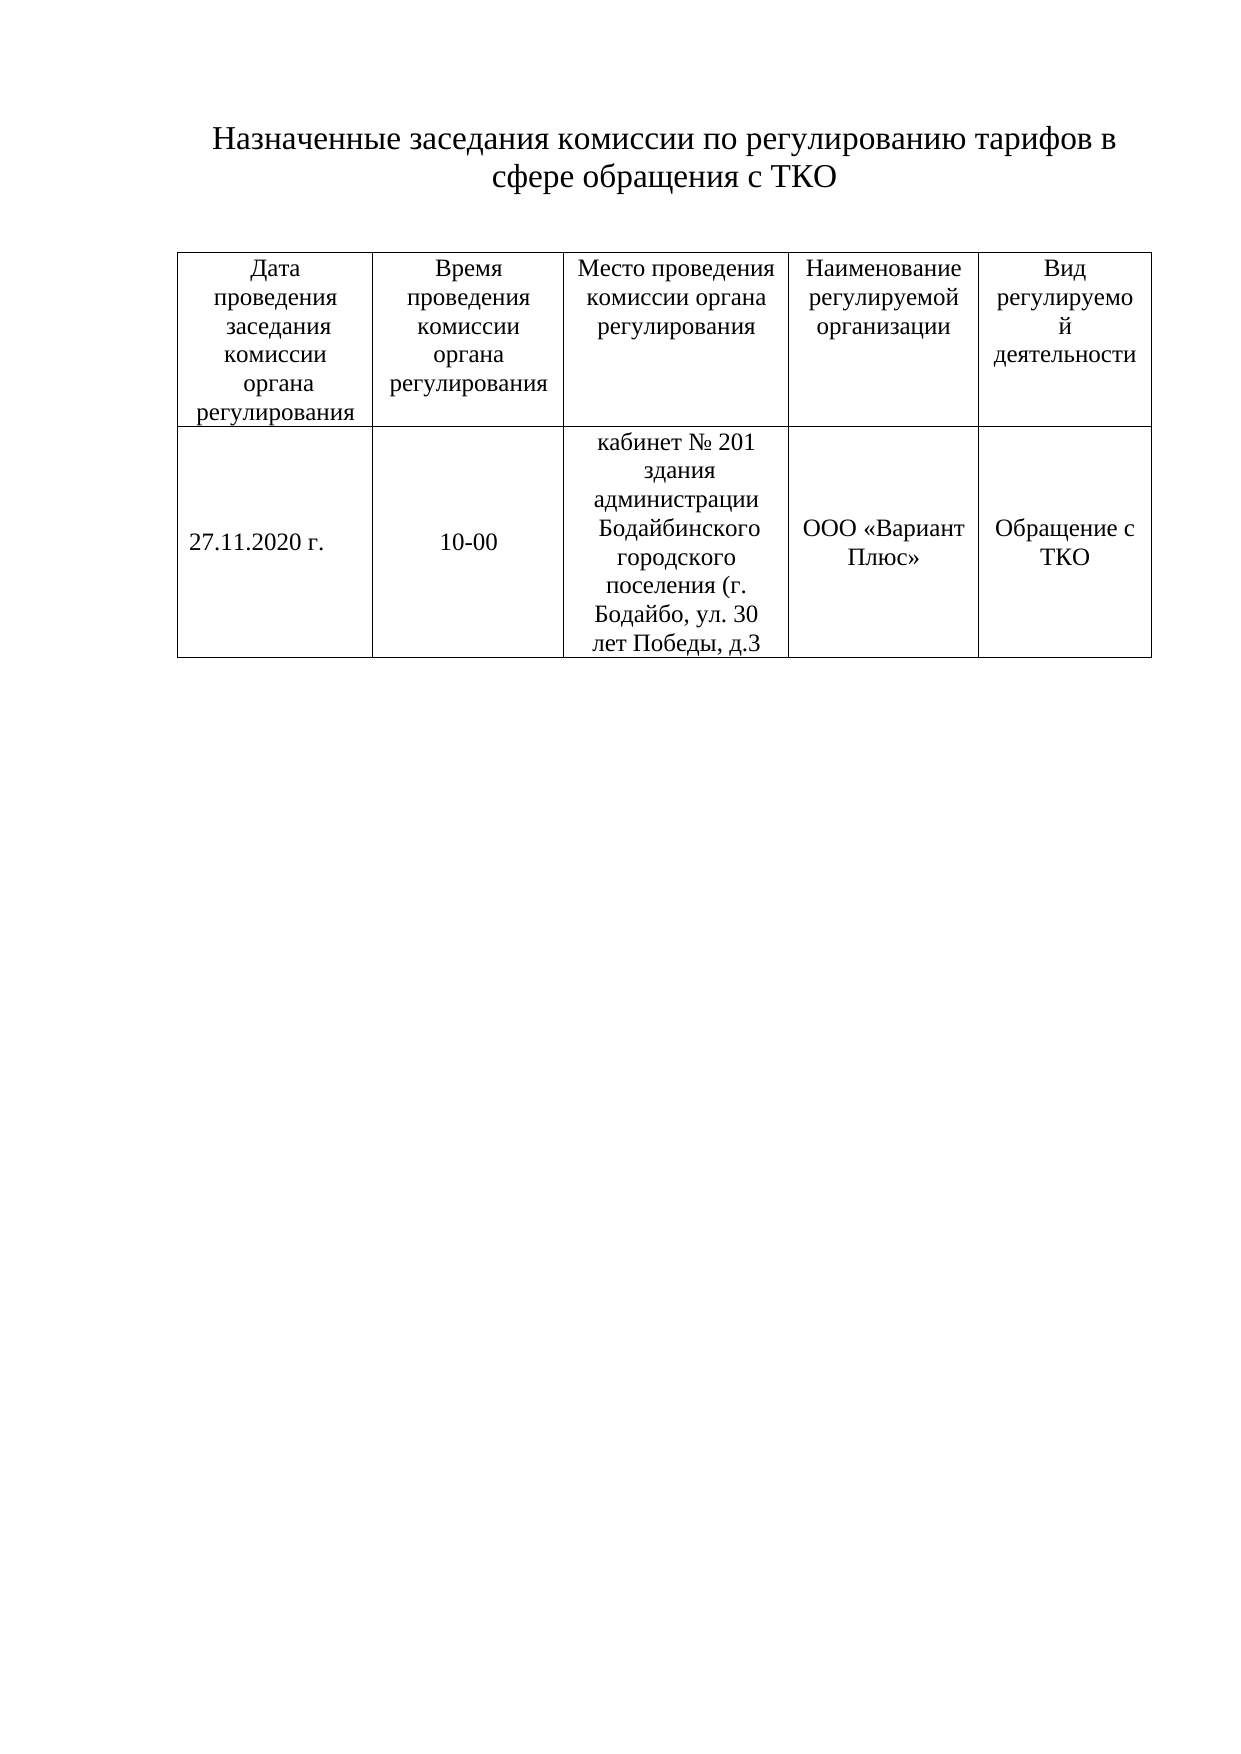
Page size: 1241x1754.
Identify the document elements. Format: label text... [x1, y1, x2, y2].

table_cell Обращение с ТКО [979, 427, 1151, 657]
table_cell кабинет № 201 здания администрации Бодайбинского городского поселения (г. Бодайбо, ул. 30 лет Победы, д.3 [564, 427, 788, 657]
table_header Наименование регулируемой организации [789, 253, 978, 426]
table_cell ООО «Вариант Плюс» [789, 427, 978, 657]
table_cell 27.11.2020 г. [178, 427, 372, 657]
table_cell 10-00 [373, 427, 563, 657]
table_header Место проведения комиссии органа регулирования [564, 253, 788, 426]
text Назначенные заседания комиссии по регулированию тарифов в сфере обращения с ТКО [177, 118, 1152, 195]
table_header Время проведения комиссии органа регулирования [373, 253, 563, 426]
table_header Дата проведения заседания комиссии органа регулирования [178, 253, 372, 426]
table_header Вид регулируемой деятельности [979, 253, 1151, 426]
